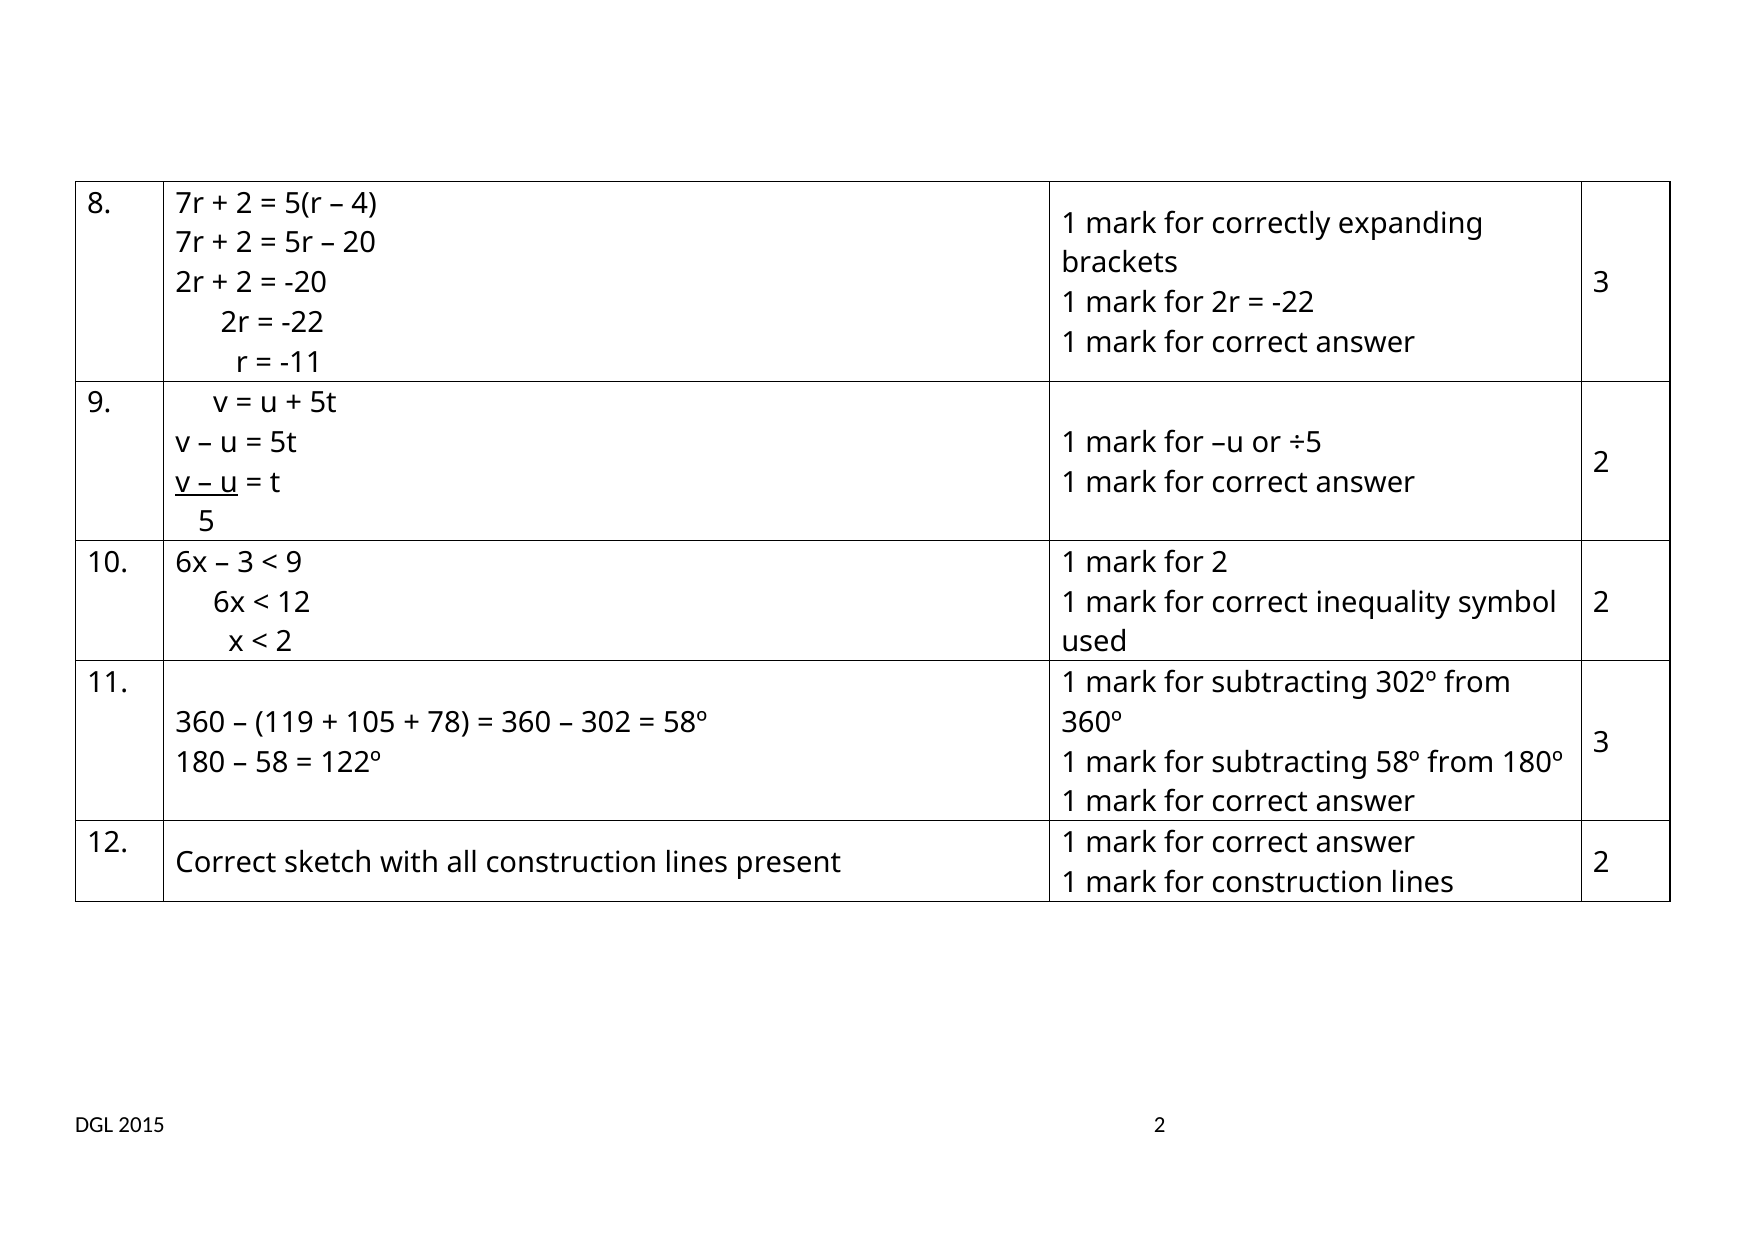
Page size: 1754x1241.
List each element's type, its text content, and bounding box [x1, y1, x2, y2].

table_cell 9. [76, 382, 163, 540]
table_cell 11. [76, 661, 163, 820]
table_header 7r + 2 = 5(r – 4) 7r + 2 = 5r – 20 2r + 2 = -20 2r = -22 r = -11 [164, 182, 1049, 381]
table_cell 12. [76, 821, 163, 901]
table_header 3 [1582, 182, 1669, 381]
table_cell 6x – 3 < 9 6x < 12 x < 2 [164, 541, 1049, 660]
table_cell 1 mark for correct answer 1 mark for construction lines [1050, 821, 1581, 901]
table_header 1 mark for correctly expanding brackets 1 mark for 2r = -22 1 mark for correct answer [1050, 182, 1581, 381]
table_cell 360 – (119 + 105 + 78) = 360 – 302 = 58º 180 – 58 = 122º [164, 661, 1049, 820]
table_cell 1 mark for 2 1 mark for correct inequality symbol used [1050, 541, 1581, 660]
table_cell 2 [1582, 541, 1669, 660]
table_cell Correct sketch with all construction lines present [164, 821, 1049, 901]
table_cell 1 mark for subtracting 302º from 360º 1 mark for subtracting 58º from 180º 1 mark for correct answer [1050, 661, 1581, 820]
table_cell 1 mark for –u or ÷5 1 mark for correct answer [1050, 382, 1581, 540]
table_cell 2 [1582, 382, 1669, 540]
table_header 8. [76, 182, 163, 381]
table_cell 3 [1582, 661, 1669, 820]
table_cell 2 [1582, 821, 1669, 901]
table_cell 10. [76, 541, 163, 660]
table_cell v = u + 5t v – u = 5t v – u = t 5 [164, 382, 1049, 540]
